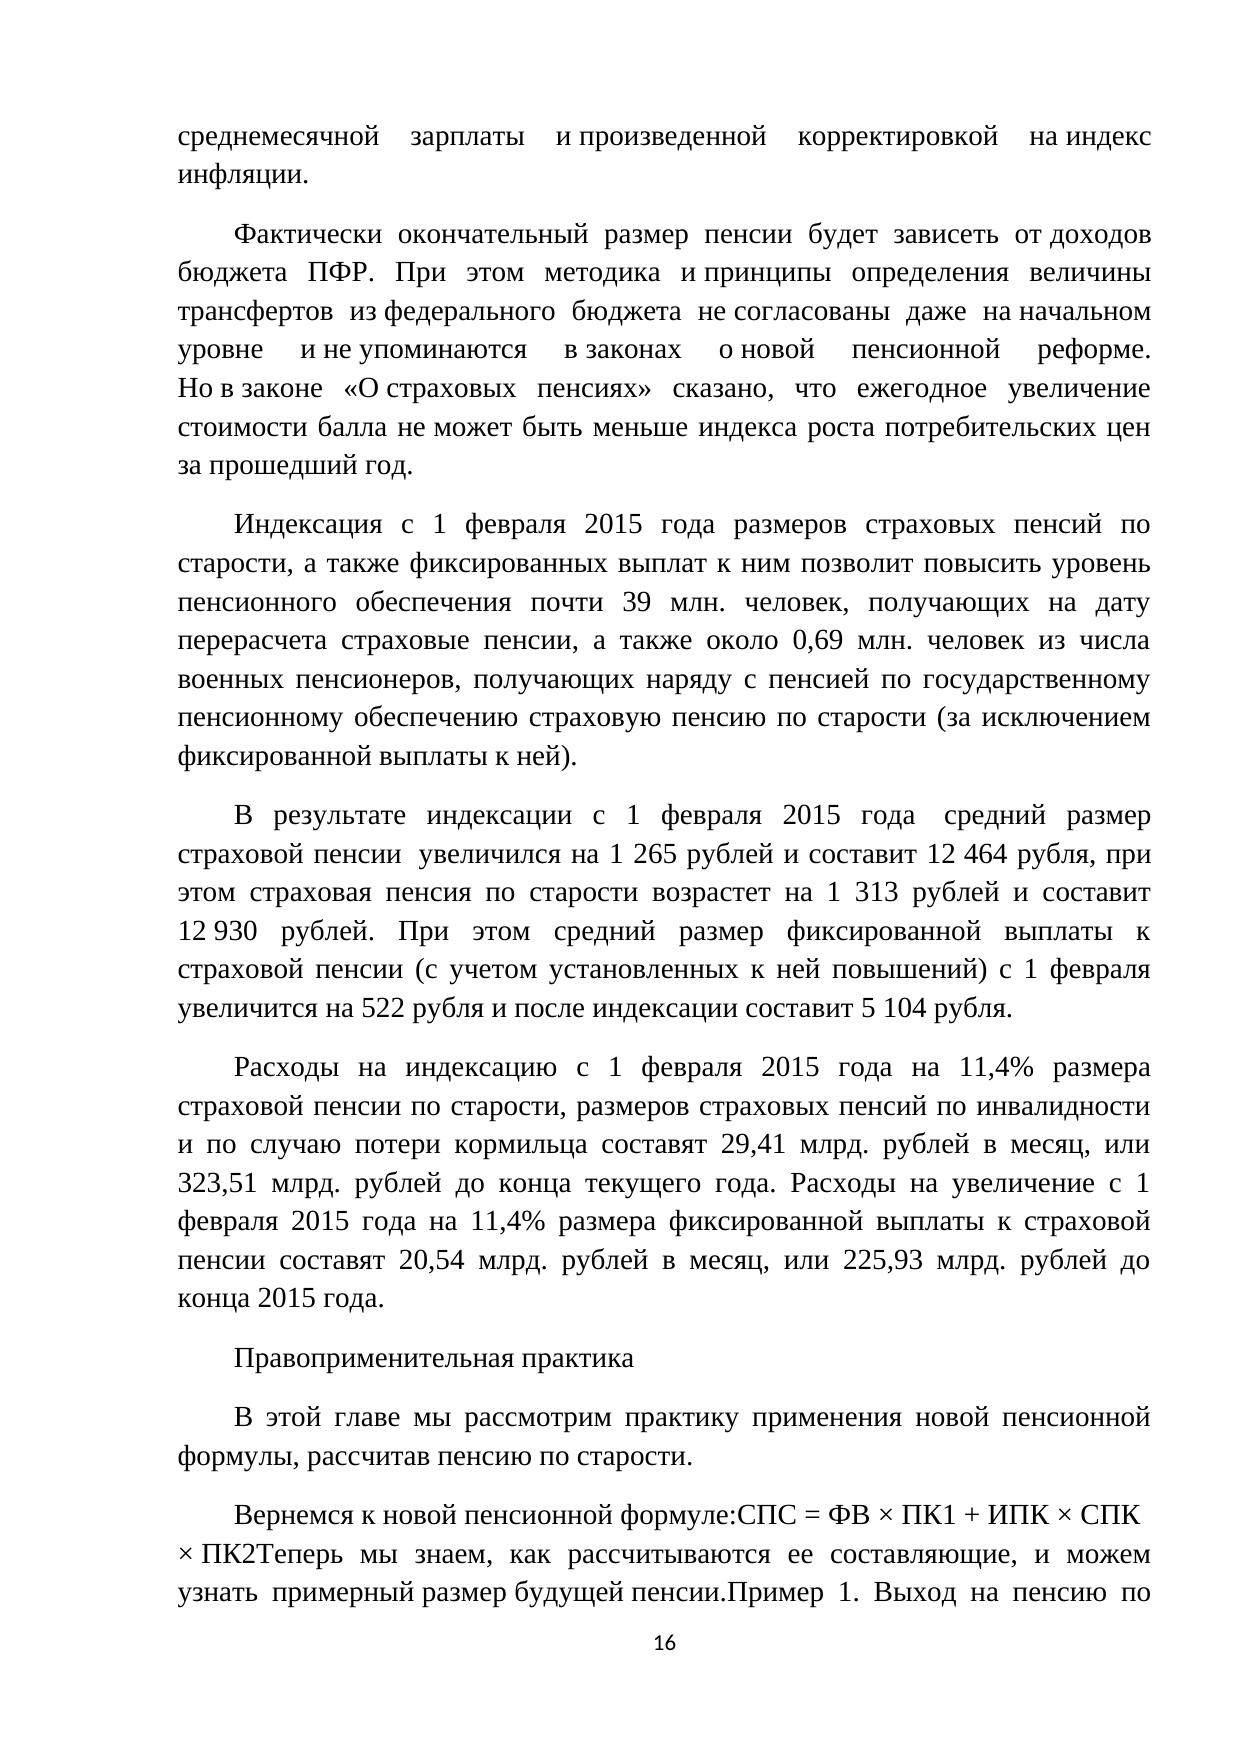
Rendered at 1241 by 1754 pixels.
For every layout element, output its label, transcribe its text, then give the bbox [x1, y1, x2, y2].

text Фактически окончательный размер пенсии будет зависеть от доходов бюджета ПФР. При этом методика и принципы определения величины трансфертов из федерального бюджета не согласованы даже на начальном уровне и не упоминаются в законах о новой пенсионной реформе. Но в законе «О страховых пенсиях» сказано, что ежегодное увеличение стоимости балла не может быть меньше индекса роста потребительских цен за прошедший год. [177, 216, 1152, 481]
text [177, 1497, 1152, 1608]
text Правоприменительная практика [177, 1340, 1152, 1373]
text Индексация с 1 февраля 2015 года размеров страховых пенсий по старости, а также фиксированных выплат к ним позволит повысить уровень пенсионного обеспечения почти 39 млн. человек, получающих на дату перерасчета страховые пенсии, а также около 0,69 млн. человек из числа военных пенсионеров, получающих наряду с пенсией по государственному пенсионному обеспечению страховую пенсию по старости (за исключением фиксированной выплаты к ней). [177, 507, 1152, 771]
text В этой главе мы рассмотрим практику применения новой пенсионной формулы, рассчитав пенсию по старости. [177, 1399, 1152, 1471]
text Расходы на индексацию с 1 февраля 2015 года на 11,4% размера страховой пенсии по старости, размеров страховых пенсий по инвалидности и по случаю потери кормильца составят 29,41 млрд. рублей в месяц, или 323,51 млрд. рублей до конца текущего года. Расходы на увеличение с 1 февраля 2015 года на 11,4% размера фиксированной выплаты к страховой пенсии составят 20,54 млрд. рублей в месяц, или 225,93 млрд. рублей до конца 2015 года. [177, 1049, 1152, 1314]
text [177, 118, 1152, 190]
text В результате индексации с 1 февраля 2015 года средний размер страховой пенсии увеличился на 1 265 рублей и составит 12 464 рубля, при этом страховая пенсия по старости возрастет на 1 313 рублей и составит 12 930 рублей. При этом средний размер фиксированной выплаты к страховой пенсии (с учетом установленных к ней повышений) с 1 февраля увеличится на 522 рубля и после индексации составит 5 104 рубля. [177, 797, 1152, 1023]
